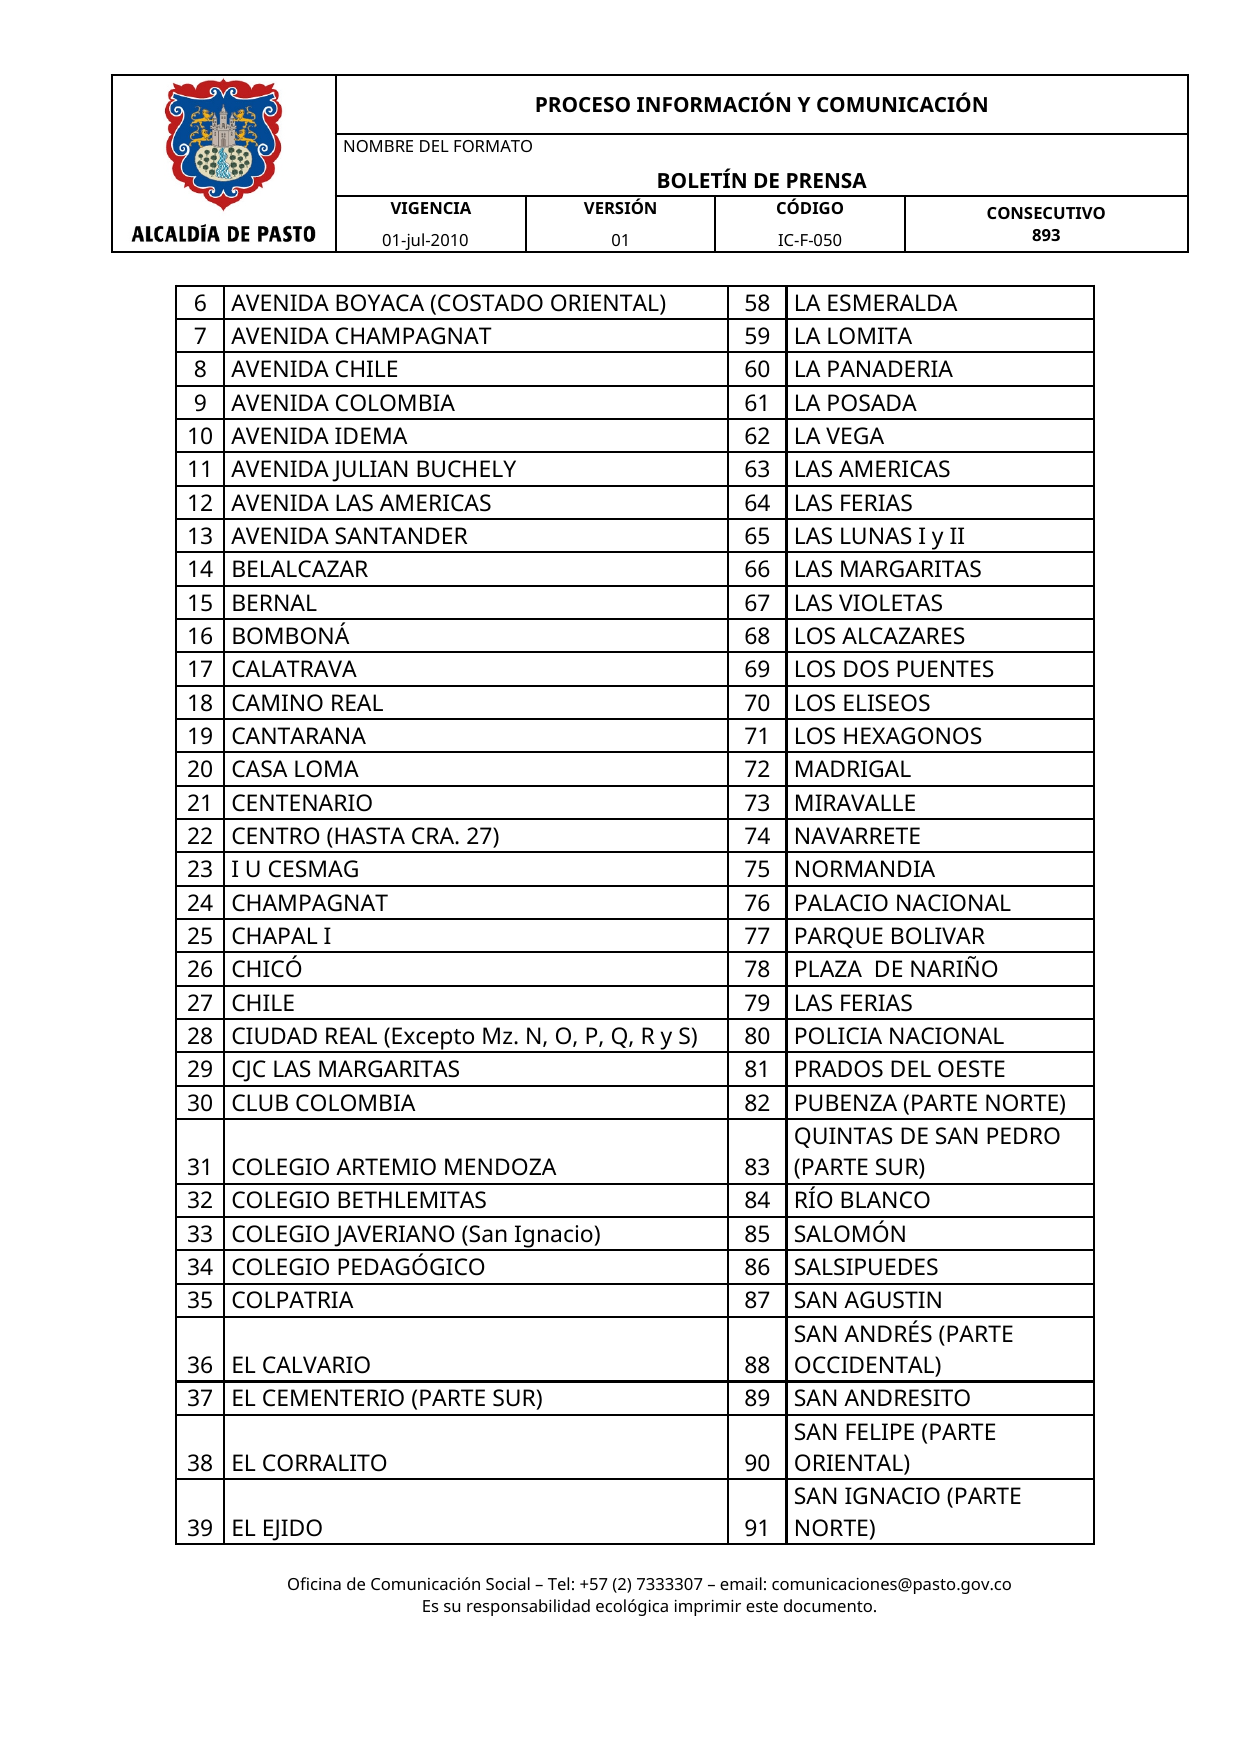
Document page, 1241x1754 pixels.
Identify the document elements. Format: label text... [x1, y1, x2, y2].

table_cell 35 [177, 1285, 223, 1316]
table_cell 9 [177, 387, 223, 418]
table_cell 6 [177, 287, 223, 318]
table_cell 73 [729, 787, 785, 818]
table_cell 88 [729, 1318, 785, 1380]
table_cell BERNAL [225, 587, 727, 618]
table_cell 62 [729, 420, 785, 451]
table_cell 66 [729, 553, 785, 584]
table_cell CLUB COLOMBIA [225, 1087, 727, 1118]
table_cell LA LOMITA [788, 320, 1093, 351]
table_cell 91 [729, 1480, 785, 1543]
table_cell CHAMPAGNAT [225, 887, 727, 918]
table_cell NORMANDIA [788, 853, 1093, 884]
table_cell LAS MARGARITAS [788, 553, 1093, 584]
table_cell 22 [177, 820, 223, 851]
table_cell 82 [729, 1087, 785, 1118]
table_cell LOS DOS PUENTES [788, 653, 1093, 684]
table_cell PARQUE BOLIVAR [788, 920, 1093, 951]
table_cell MADRIGAL [788, 753, 1093, 784]
table_cell 28 [177, 1020, 223, 1051]
table_cell 90 [729, 1416, 785, 1478]
table_cell 25 [177, 920, 223, 951]
table_cell 39 [177, 1480, 223, 1543]
table_cell 74 [729, 820, 785, 851]
table_cell PLAZA DE NARIÑO [788, 953, 1093, 984]
table_cell LA POSADA [788, 387, 1093, 418]
table_cell PALACIO NACIONAL [788, 887, 1093, 918]
table_cell AVENIDA CHILE [225, 353, 727, 384]
table_cell 77 [729, 920, 785, 951]
table_cell 65 [729, 520, 785, 551]
table_cell 75 [729, 853, 785, 884]
table_cell AVENIDA COLOMBIA [225, 387, 727, 418]
table_cell 18 [177, 687, 223, 718]
table_cell EL CALVARIO [225, 1318, 727, 1380]
table_cell 8 [177, 353, 223, 384]
table_cell 33 [177, 1218, 223, 1249]
table_cell 19 [177, 720, 223, 751]
table_cell AVENIDA CHAMPAGNAT [225, 320, 727, 351]
table_cell 30 [177, 1087, 223, 1118]
table_cell LOS ALCAZARES [788, 620, 1093, 651]
table_cell SAN IGNACIO (PARTE NORTE) [788, 1480, 1093, 1543]
table_cell 26 [177, 953, 223, 984]
table_cell 13 [177, 520, 223, 551]
table_cell SAN AGUSTIN [788, 1285, 1093, 1316]
table_cell MIRAVALLE [788, 787, 1093, 818]
table_cell 31 [177, 1120, 223, 1182]
table_cell LA VEGA [788, 420, 1093, 451]
table_cell LOS ELISEOS [788, 687, 1093, 718]
table_cell 10 [177, 420, 223, 451]
table_cell 76 [729, 887, 785, 918]
table_cell RÍO BLANCO [788, 1185, 1093, 1216]
table_cell CENTRO (HASTA CRA. 27) [225, 820, 727, 851]
table_cell 15 [177, 587, 223, 618]
table_cell 58 [729, 287, 785, 318]
table_cell 85 [729, 1218, 785, 1249]
table_cell 79 [729, 987, 785, 1018]
table_cell 71 [729, 720, 785, 751]
table_cell 60 [729, 353, 785, 384]
table_cell 87 [729, 1285, 785, 1316]
table_cell COLEGIO BETHLEMITAS [225, 1185, 727, 1216]
table_cell 14 [177, 553, 223, 584]
table_cell 34 [177, 1251, 223, 1282]
table_cell CHILE [225, 987, 727, 1018]
table_cell 17 [177, 653, 223, 684]
table_cell 63 [729, 453, 785, 484]
table_cell CJC LAS MARGARITAS [225, 1053, 727, 1084]
table_cell 27 [177, 987, 223, 1018]
table_cell BELALCAZAR [225, 553, 727, 584]
table_cell COLEGIO PEDAGÓGICO [225, 1251, 727, 1282]
table_cell 11 [177, 453, 223, 484]
table_cell LAS VIOLETAS [788, 587, 1093, 618]
table_cell 69 [729, 653, 785, 684]
table_cell 81 [729, 1053, 785, 1084]
table_cell COLEGIO ARTEMIO MENDOZA [225, 1120, 727, 1182]
table_cell NAVARRETE [788, 820, 1093, 851]
table_cell LAS AMERICAS [788, 453, 1093, 484]
table_cell 61 [729, 387, 785, 418]
table_cell 37 [177, 1383, 223, 1414]
table_cell 68 [729, 620, 785, 651]
table_cell 89 [729, 1383, 785, 1414]
table_cell 59 [729, 320, 785, 351]
table_cell AVENIDA BOYACA (COSTADO ORIENTAL) [225, 287, 727, 318]
table_cell EL CEMENTERIO (PARTE SUR) [225, 1383, 727, 1414]
table_cell 38 [177, 1416, 223, 1478]
table_cell LAS FERIAS [788, 487, 1093, 518]
table_cell BOMBONÁ [225, 620, 727, 651]
table_cell CHAPAL I [225, 920, 727, 951]
table_cell CANTARANA [225, 720, 727, 751]
table_cell SAN ANDRESITO [788, 1383, 1093, 1414]
table_cell 16 [177, 620, 223, 651]
table_cell 70 [729, 687, 785, 718]
table_cell LA PANADERIA [788, 353, 1093, 384]
table_cell 20 [177, 753, 223, 784]
table_cell 23 [177, 853, 223, 884]
table_cell CHICÓ [225, 953, 727, 984]
table_cell 80 [729, 1020, 785, 1051]
table_cell 78 [729, 953, 785, 984]
table_cell 72 [729, 753, 785, 784]
table_cell PRADOS DEL OESTE [788, 1053, 1093, 1084]
table_cell 84 [729, 1185, 785, 1216]
table_cell SAN FELIPE (PARTE ORIENTAL) [788, 1416, 1093, 1478]
table_cell SALSIPUEDES [788, 1251, 1093, 1282]
table_cell SALOMÓN [788, 1218, 1093, 1249]
table_cell AVENIDA SANTANDER [225, 520, 727, 551]
table_cell CIUDAD REAL (Excepto Mz. N, O, P, Q, R y S) [225, 1020, 727, 1051]
table_cell POLICIA NACIONAL [788, 1020, 1093, 1051]
table_cell CALATRAVA [225, 653, 727, 684]
table_cell 32 [177, 1185, 223, 1216]
table_cell EL EJIDO [225, 1480, 727, 1543]
table_cell QUINTAS DE SAN PEDRO (PARTE SUR) [788, 1120, 1093, 1182]
table_cell LAS LUNAS I y II [788, 520, 1093, 551]
table_cell SAN ANDRÉS (PARTE OCCIDENTAL) [788, 1318, 1093, 1380]
table_cell 36 [177, 1318, 223, 1380]
table_cell CENTENARIO [225, 787, 727, 818]
table_cell CAMINO REAL [225, 687, 727, 718]
table_cell COLEGIO JAVERIANO (San Ignacio) [225, 1218, 727, 1249]
table_cell 7 [177, 320, 223, 351]
table_cell LOS HEXAGONOS [788, 720, 1093, 751]
table_cell 21 [177, 787, 223, 818]
picture [118, 76, 327, 242]
table_cell LA ESMERALDA [788, 287, 1093, 318]
table_cell 67 [729, 587, 785, 618]
table_cell 24 [177, 887, 223, 918]
table_cell 12 [177, 487, 223, 518]
table_cell AVENIDA IDEMA [225, 420, 727, 451]
table_cell 83 [729, 1120, 785, 1182]
table_cell EL CORRALITO [225, 1416, 727, 1478]
table_cell LAS FERIAS [788, 987, 1093, 1018]
table_cell 86 [729, 1251, 785, 1282]
table_cell AVENIDA LAS AMERICAS [225, 487, 727, 518]
table_cell 64 [729, 487, 785, 518]
table_cell CASA LOMA [225, 753, 727, 784]
table_cell COLPATRIA [225, 1285, 727, 1316]
table_cell PUBENZA (PARTE NORTE) [788, 1087, 1093, 1118]
table_cell AVENIDA JULIAN BUCHELY [225, 453, 727, 484]
table_cell I U CESMAG [225, 853, 727, 884]
table_cell 29 [177, 1053, 223, 1084]
